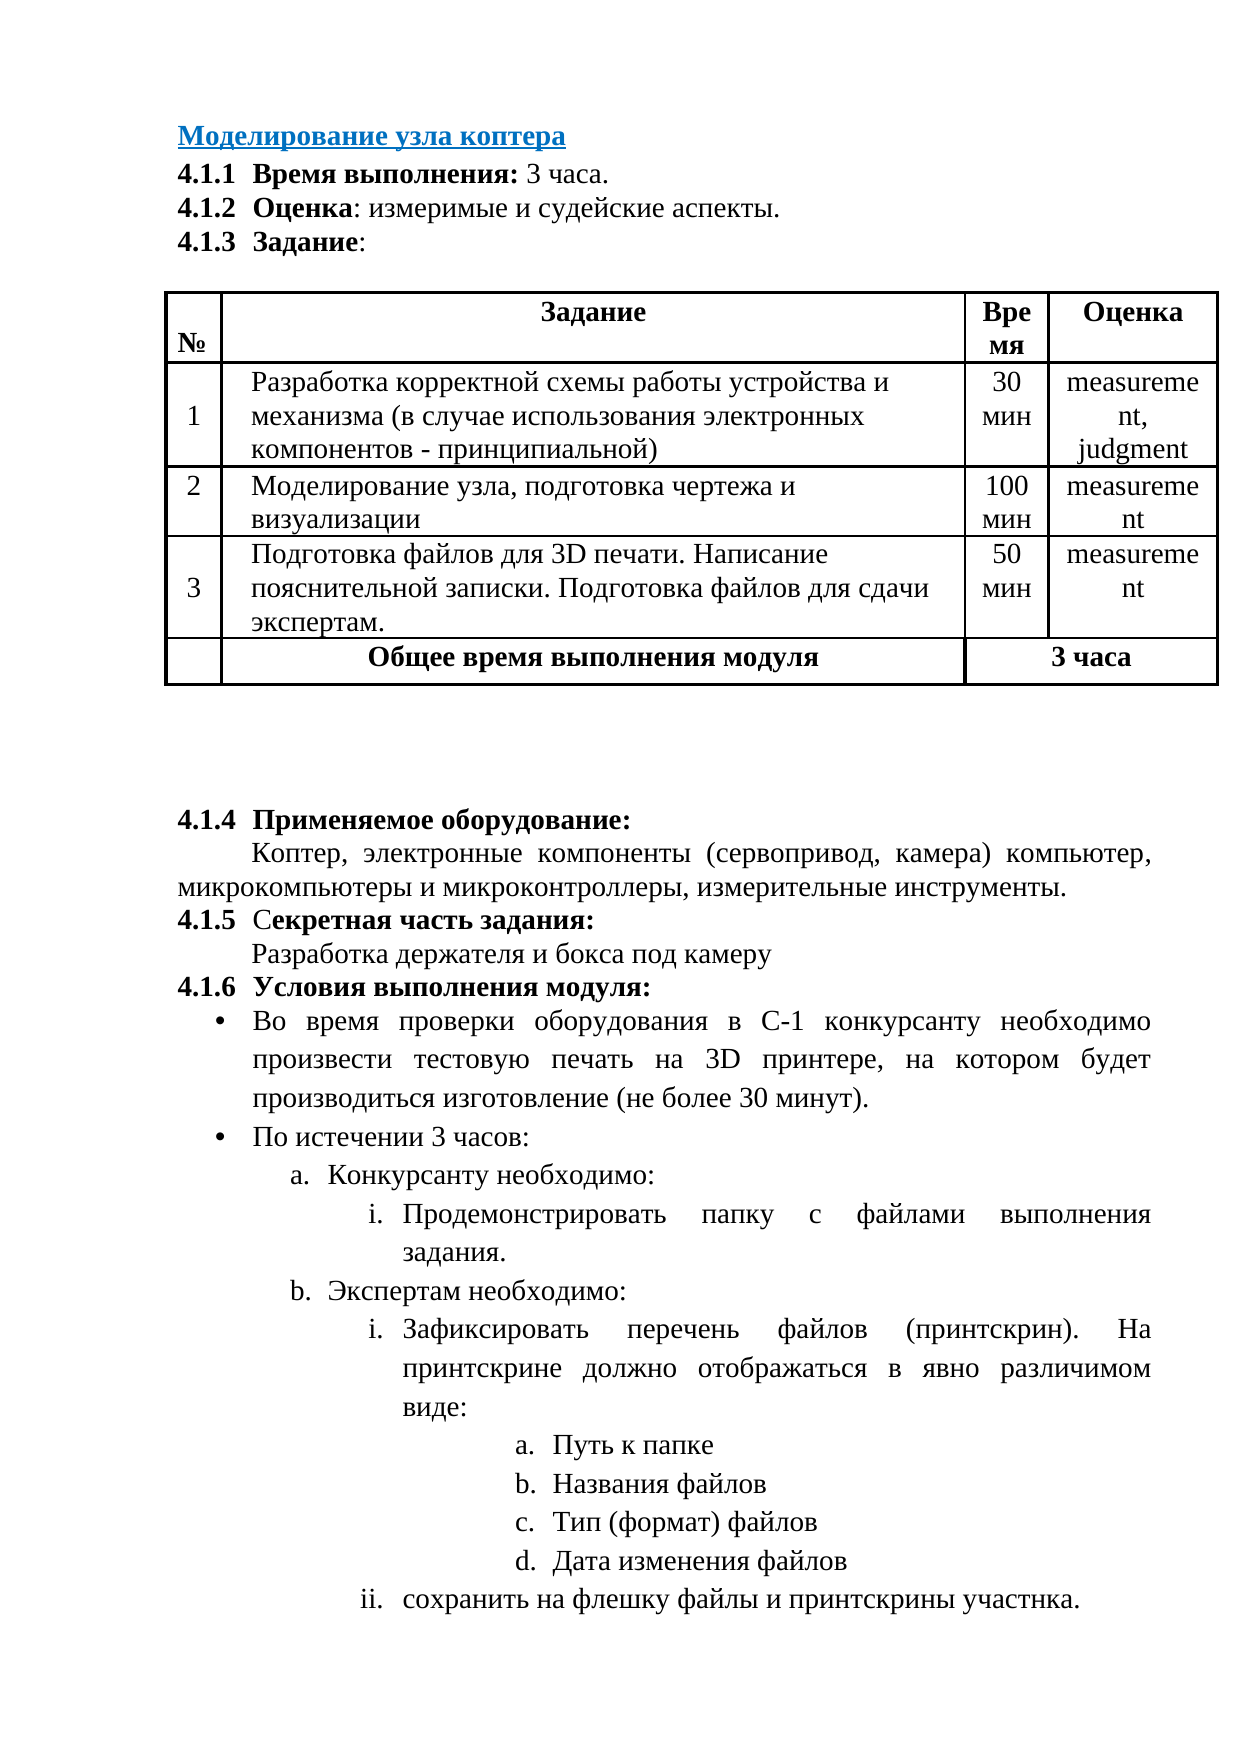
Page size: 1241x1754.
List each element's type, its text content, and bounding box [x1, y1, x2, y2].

table_cell 100 мин [966, 468, 1047, 535]
list Тип (формат) файлов [515, 1504, 1152, 1538]
table_header № [168, 294, 220, 361]
list Время выполнения: 3 часа. [177, 157, 1152, 190]
list Условия выполнения модуля: [177, 969, 1152, 1003]
text Разработка держателя и бокса под камеру [177, 936, 1152, 969]
list сохранить на флешку файлы и принтскрины участнка. [383, 1581, 1152, 1615]
list Секретная часть задания: [177, 902, 1152, 936]
list Дата изменения файлов [515, 1543, 1152, 1576]
text Коптер, электронные компоненты (сервопривод, камера) компьютер, микрокомпьютеры и микроконтроллеры, измерительные инструменты. [177, 835, 1152, 902]
table_header Задание [223, 294, 964, 361]
table_cell Моделирование узла, подготовка чертежа и визуализации [223, 468, 964, 535]
table_cell measurement [1050, 537, 1216, 637]
table_cell 1 [168, 364, 220, 465]
table_header Время [966, 294, 1047, 361]
list Применяемое оборудование: [177, 802, 1152, 835]
list Задание: [177, 224, 1152, 257]
table_cell measurement, judgment [1050, 364, 1216, 465]
table_cell measurement [1050, 468, 1216, 535]
table_header Оценка [1050, 294, 1216, 361]
table_cell 50 мин [966, 537, 1047, 637]
list Названия файлов [515, 1466, 1152, 1499]
table_cell 3 [168, 537, 220, 637]
table_cell 2 [168, 468, 220, 535]
list Путь к папке [515, 1427, 1152, 1461]
text Моделирование узла коптера [177, 118, 1152, 152]
table_cell Подготовка файлов для 3D печати. Написание пояснительной записки. Подготовка файлов для сдачи экспертам. [223, 537, 964, 637]
list По истечении 3 часов: [215, 1119, 1152, 1152]
list Экспертам необходимо: [290, 1273, 1152, 1307]
table_cell [168, 639, 220, 683]
table_cell 30 мин [966, 364, 1047, 465]
table_cell Разработка корректной схемы работы устройства и механизма (в случае использования электронных компонентов - принципиальной) [223, 364, 964, 465]
table_cell Общее время выполнения модуля [223, 639, 963, 683]
list Зафиксировать перечень файлов (принтскрин). На принтскрине должно отображаться в явно различимом виде: [383, 1312, 1152, 1422]
list Оценка: измеримые и судейские аспекты. [177, 190, 1152, 224]
table_cell 3 часа [967, 639, 1216, 683]
list Продемонстрировать папку с файлами выполнения задания. [383, 1196, 1152, 1268]
list Конкурсанту необходимо: [290, 1157, 1152, 1191]
list Во время проверки оборудования в С-1 конкурсанту необходимо произвести тестовую печать на 3D принтере, на котором будет производиться изготовление (не более 30 минут). [215, 1003, 1152, 1114]
